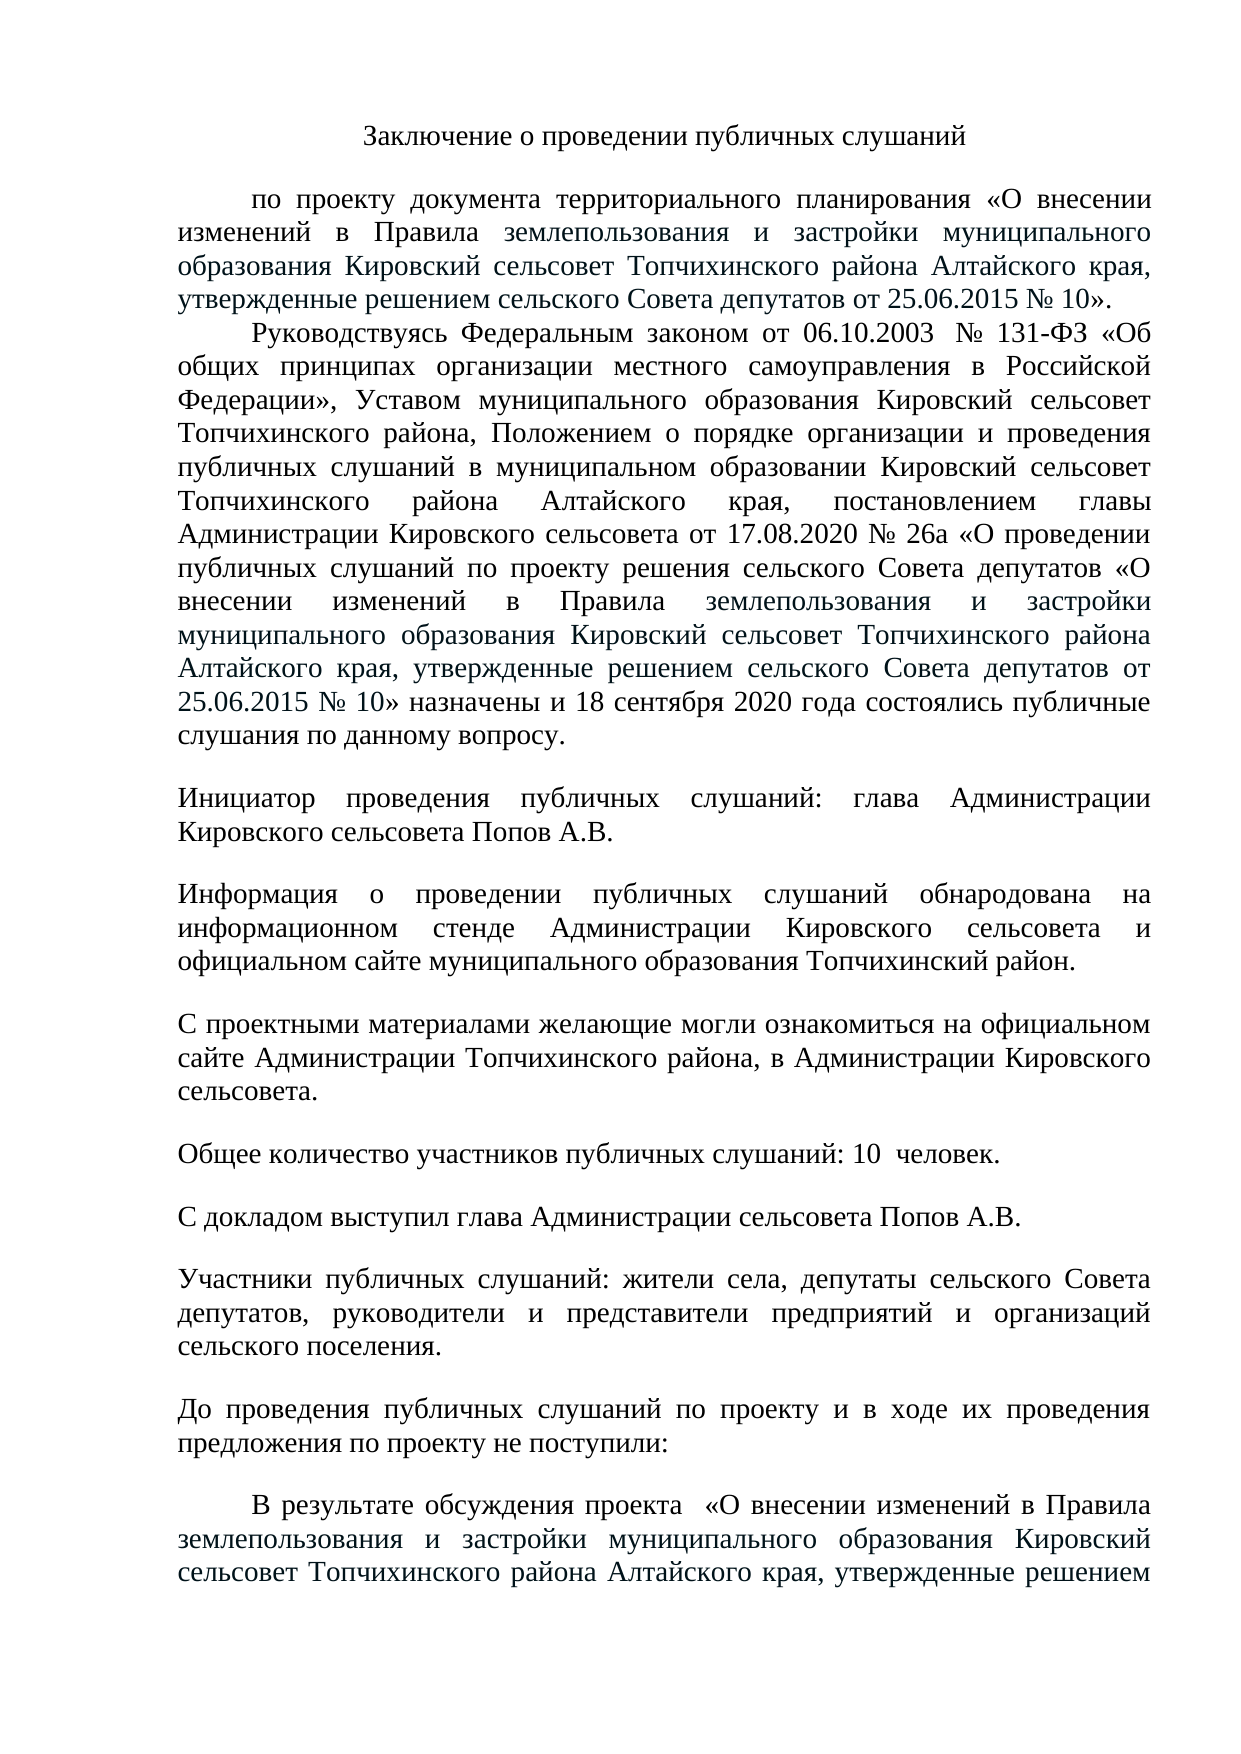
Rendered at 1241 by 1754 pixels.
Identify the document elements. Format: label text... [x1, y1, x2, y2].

text по проекту документа территориального планирования «О внесении изменений в Правила землепользования и застройки муниципального образования Кировский сельсовет Топчихинского района Алтайского края, утвержденные решением сельского Совета депутатов от 25.06.2015 № 10». [177, 181, 1152, 315]
text С проектными материалами желающие могли ознакомиться на официальном сайте Администрации Топчихинского района, в Администрации Кировского сельсовета. [177, 1006, 1152, 1107]
text Инициатор проведения публичных слушаний: глава Администрации Кировского сельсовета Попов А.В. [177, 780, 1152, 847]
text До проведения публичных слушаний по проекту и в ходе их проведения предложения по проекту не поступили: [177, 1391, 1152, 1458]
text Общее количество участников публичных слушаний: 10 человек. [177, 1136, 1152, 1169]
text Участники публичных слушаний: жители села, депутаты сельского Совета депутатов, руководители и представители предприятий и организаций сельского поселения. [177, 1261, 1152, 1362]
text С докладом выступил глава Администрации сельсовета Попов А.В. [177, 1199, 1152, 1232]
text Руководствуясь Федеральным законом от 06.10.2003 № 131-ФЗ «Об общих принципах организации местного самоуправления в Российской Федерации», Уставом муниципального образования Кировский сельсовет Топчихинского района, Положением о порядке организации и проведения публичных слушаний в муниципальном образовании Кировский сельсовет Топчихинского района Алтайского края, постановлением главы Администрации Кировского сельсовета от 17.08.2020 № 26а «О проведении публичных слушаний по проекту решения сельского Совета депутатов «О внесении изменений в Правила землепользования и застройки муниципального образования Кировский сельсовет Топчихинского района Алтайского края, утвержденные решением сельского Совета депутатов от 25.06.2015 № 10» назначены и 18 сентября 2020 года состоялись публичные слушания по данному вопросу. [177, 315, 1152, 751]
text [177, 1487, 1152, 1588]
text Информация о проведении публичных слушаний обнародована на информационном стенде Администрации Кировского сельсовета и официальном сайте муниципального образования Топчихинский район. [177, 876, 1152, 977]
text Заключение о проведении публичных слушаний [177, 118, 1152, 152]
